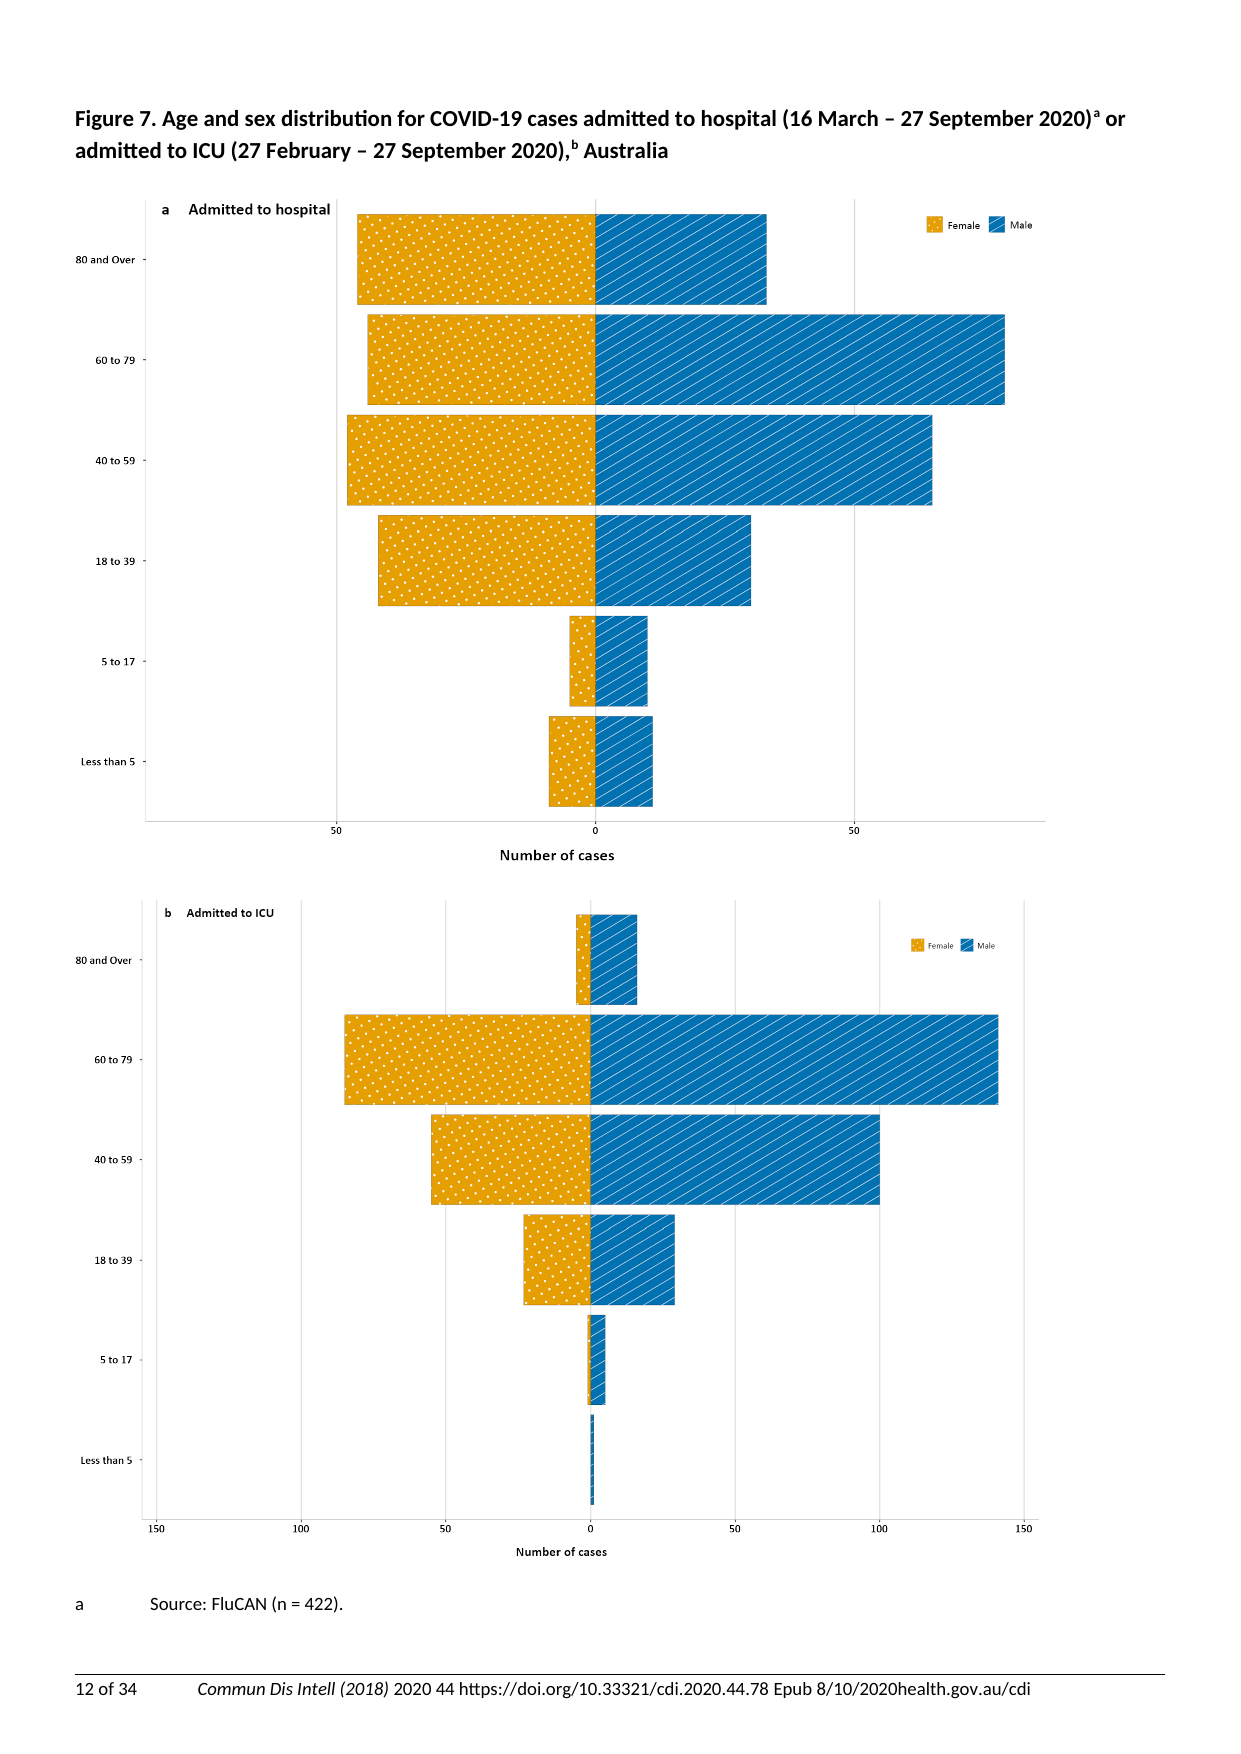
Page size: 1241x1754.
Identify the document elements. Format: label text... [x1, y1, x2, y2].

picture [75, 899, 1039, 1559]
text Figure 7. Age and sex distribution for COVID-19 cases admitted to hospital (16 March – 27 September 2020)a or admitted to ICU (27 February – 27 September 2020),b Australia [75, 104, 1165, 164]
text a Source: FluCAN (n = 422). [75, 1592, 1165, 1615]
picture [75, 197, 1047, 866]
